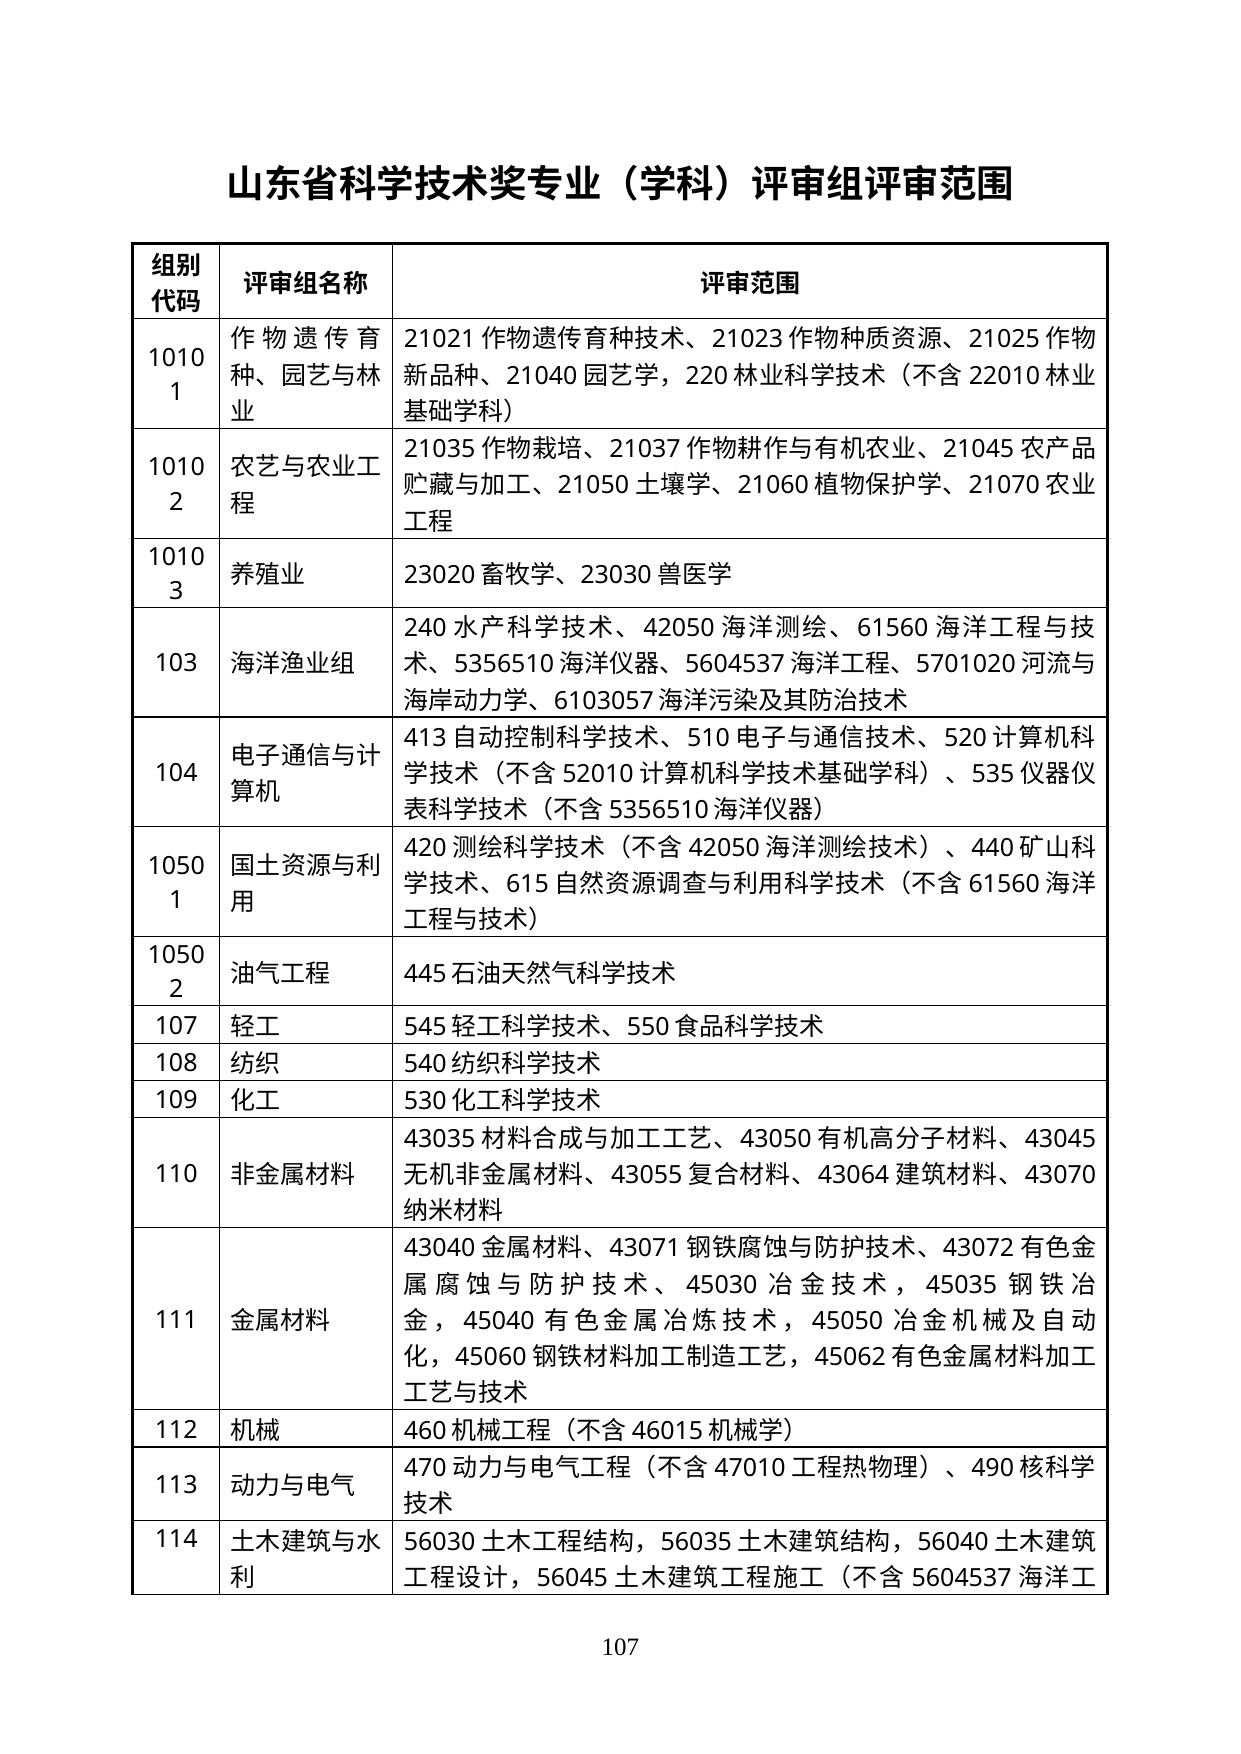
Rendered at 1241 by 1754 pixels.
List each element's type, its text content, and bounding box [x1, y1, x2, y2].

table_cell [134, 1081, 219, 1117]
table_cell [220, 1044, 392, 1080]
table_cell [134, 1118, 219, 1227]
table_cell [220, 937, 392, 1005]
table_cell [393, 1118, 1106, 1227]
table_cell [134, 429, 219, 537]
subtitle 山东省科学技术奖专业（学科）评审组评审范围 [148, 154, 1092, 208]
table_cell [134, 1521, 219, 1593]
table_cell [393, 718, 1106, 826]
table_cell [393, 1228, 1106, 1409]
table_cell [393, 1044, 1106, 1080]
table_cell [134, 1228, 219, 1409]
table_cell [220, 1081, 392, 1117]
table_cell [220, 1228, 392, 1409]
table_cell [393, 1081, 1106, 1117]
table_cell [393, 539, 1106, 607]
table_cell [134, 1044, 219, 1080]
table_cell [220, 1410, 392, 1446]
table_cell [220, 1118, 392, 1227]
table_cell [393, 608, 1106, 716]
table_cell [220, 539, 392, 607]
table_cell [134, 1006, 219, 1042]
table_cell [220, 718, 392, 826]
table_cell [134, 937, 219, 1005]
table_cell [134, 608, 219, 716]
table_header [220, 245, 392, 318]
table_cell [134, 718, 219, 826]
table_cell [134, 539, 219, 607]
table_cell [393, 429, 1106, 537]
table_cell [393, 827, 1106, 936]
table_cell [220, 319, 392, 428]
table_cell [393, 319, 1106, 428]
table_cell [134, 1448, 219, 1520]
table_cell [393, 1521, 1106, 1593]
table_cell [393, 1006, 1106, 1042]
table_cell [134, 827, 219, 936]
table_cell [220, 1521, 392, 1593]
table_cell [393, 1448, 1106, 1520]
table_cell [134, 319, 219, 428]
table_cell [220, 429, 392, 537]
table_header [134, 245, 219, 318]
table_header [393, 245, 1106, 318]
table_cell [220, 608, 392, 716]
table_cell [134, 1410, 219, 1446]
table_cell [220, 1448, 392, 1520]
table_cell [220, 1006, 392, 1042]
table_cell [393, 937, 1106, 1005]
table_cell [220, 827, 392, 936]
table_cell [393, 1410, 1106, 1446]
